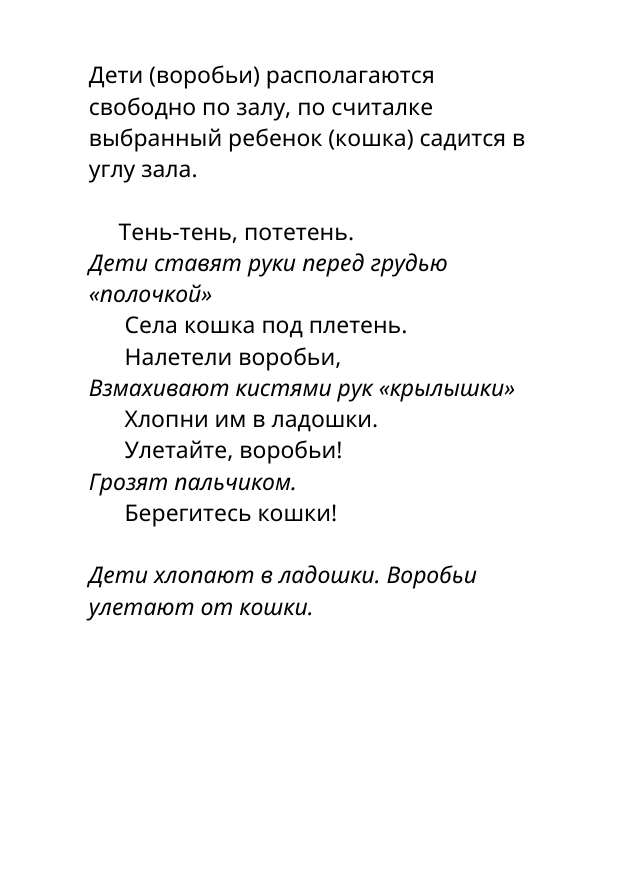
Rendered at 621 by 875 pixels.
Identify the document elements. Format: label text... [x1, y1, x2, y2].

text Хлопни им в ладошки. [89, 403, 531, 434]
text Села кошка под плетень. [89, 309, 531, 340]
text Улетайте, воробьи! Грозят пальчиком. [89, 434, 531, 497]
text Дети хлопают в ладошки. Воробьи улетают от кошки. [89, 559, 531, 622]
text Берегитесь кошки! [89, 497, 531, 528]
text Налетели воробьи, Взмахивают кистями рук «крылышки» [89, 340, 531, 403]
text Дети (воробьи) располагаются свободно по залу, по считалке выбранный ребенок (кошка) садится в углу зала. [89, 59, 531, 184]
text Тень-тень, потетень. Дети ставят руки перед грудью «полочкой» [89, 215, 531, 309]
